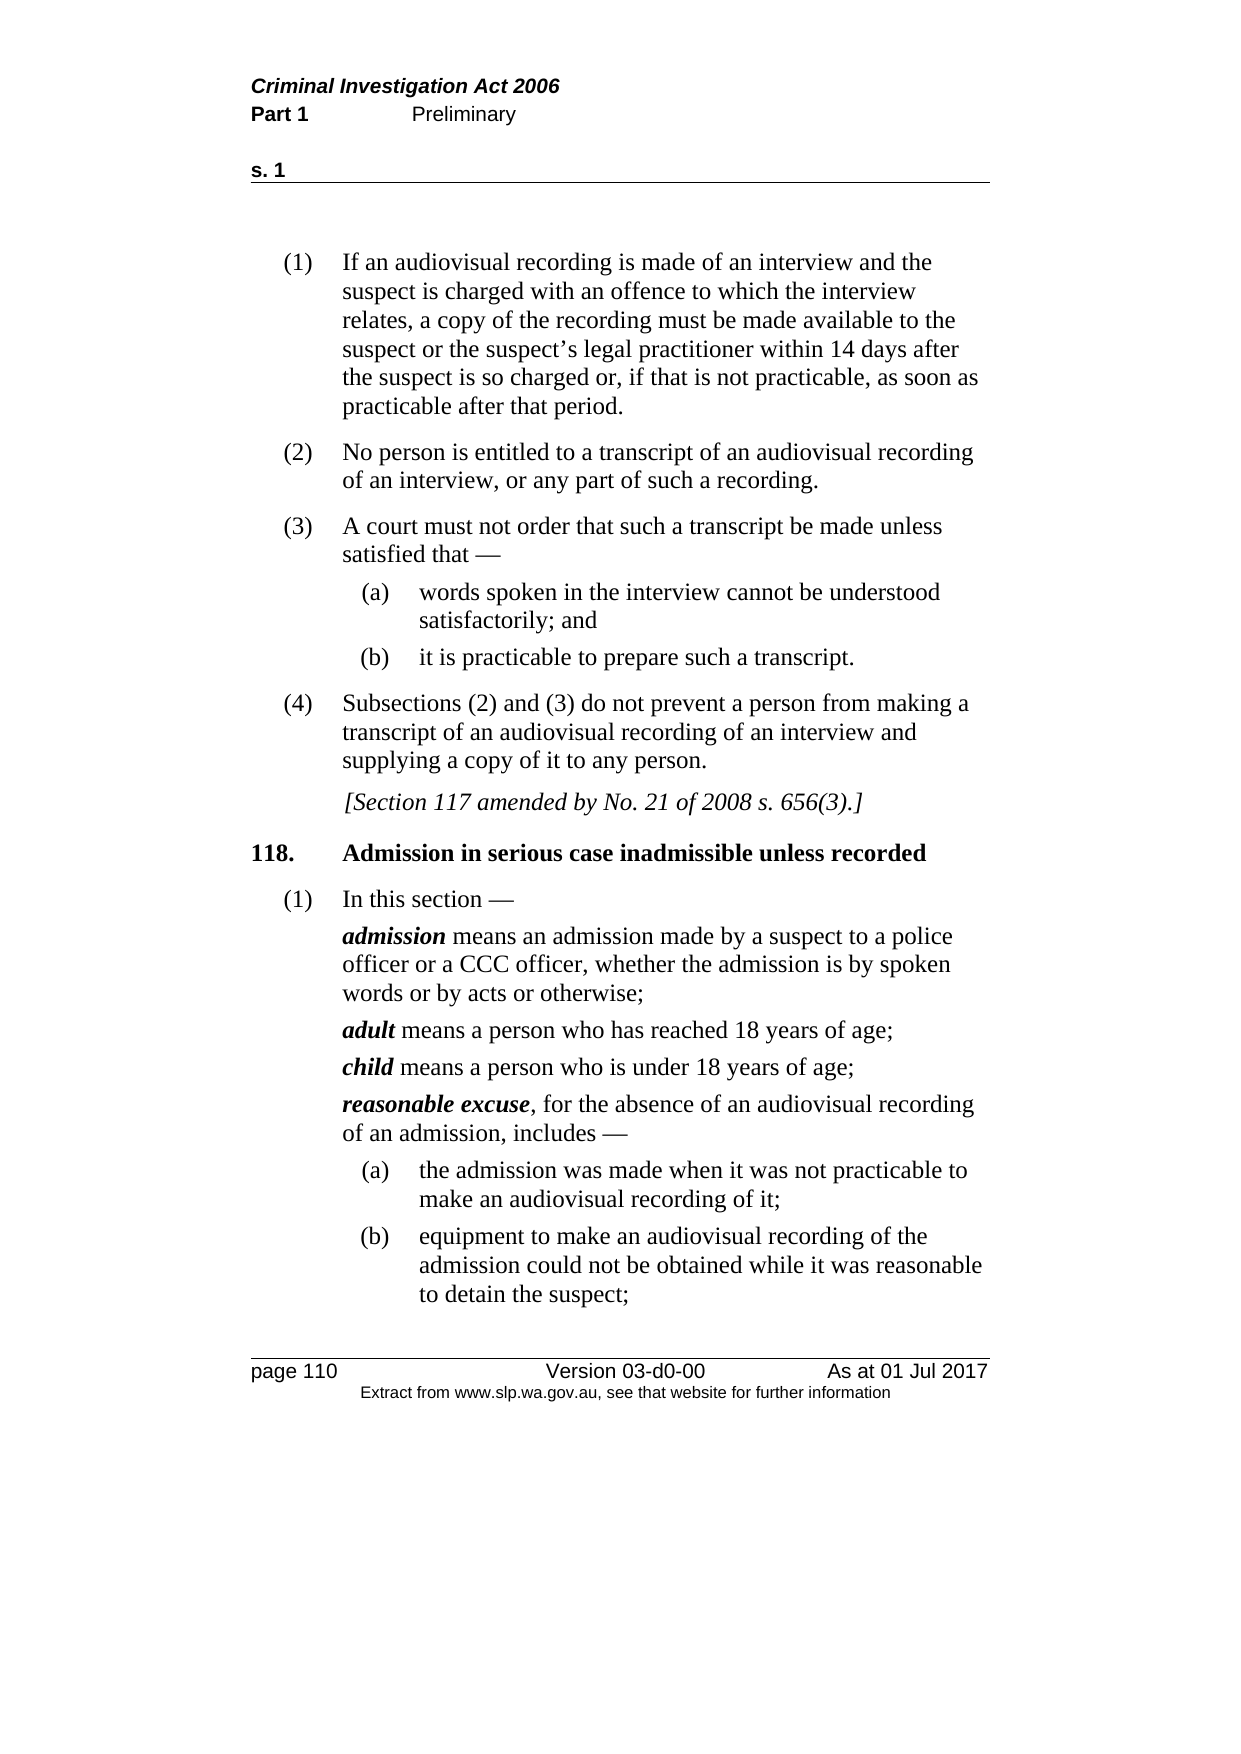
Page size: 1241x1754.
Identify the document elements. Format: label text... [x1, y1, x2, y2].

text (b) it is practicable to prepare such a transcript. [251, 642, 990, 671]
text admission means an admission made by a suspect to a police officer or a CCC officer, whether the admission is by spoken words or by acts or otherwise; [251, 921, 990, 1007]
text (b) equipment to make an audiovisual recording of the admission could not be obtained while it was reasonable to detain the suspect; [251, 1221, 990, 1307]
text (1) If an audiovisual recording is made of an interview and the suspect is charged with an offence to which the interview relates, a copy of the recording must be made available to the suspect or the suspect’s legal practitioner within 14 days after the suspect is so charged or, if that is not practicable, as soon as practicable after that period. [251, 247, 990, 420]
text adult means a person who has reached 18 years of age; [251, 1015, 990, 1044]
text (1) In this section — [251, 884, 990, 912]
text (a) words spoken in the interview cannot be understood satisfactorily; and [251, 577, 990, 634]
text child means a person who is under 18 years of age; [251, 1052, 990, 1081]
text (3) A court must not order that such a transcript be made unless satisfied that — [251, 511, 990, 568]
text (a) the admission was made when it was not practicable to make an audiovisual recording of it; [251, 1155, 990, 1213]
text [Section 117 amended by No. 21 of 2008 s. 656(3).] [251, 787, 990, 815]
text (4) Subsections (2) and (3) do not prevent a person from making a transcript of an audiovisual recording of an interview and supplying a copy of it to any person. [251, 688, 990, 774]
text (2) No person is entitled to a transcript of an audiovisual recording of an interview, or any part of such a recording. [251, 437, 990, 494]
text reasonable excuse, for the absence of an audiovisual recording of an admission, includes — [251, 1089, 990, 1147]
subtitle 118. Admission in serious case inadmissible unless recorded [251, 838, 990, 867]
